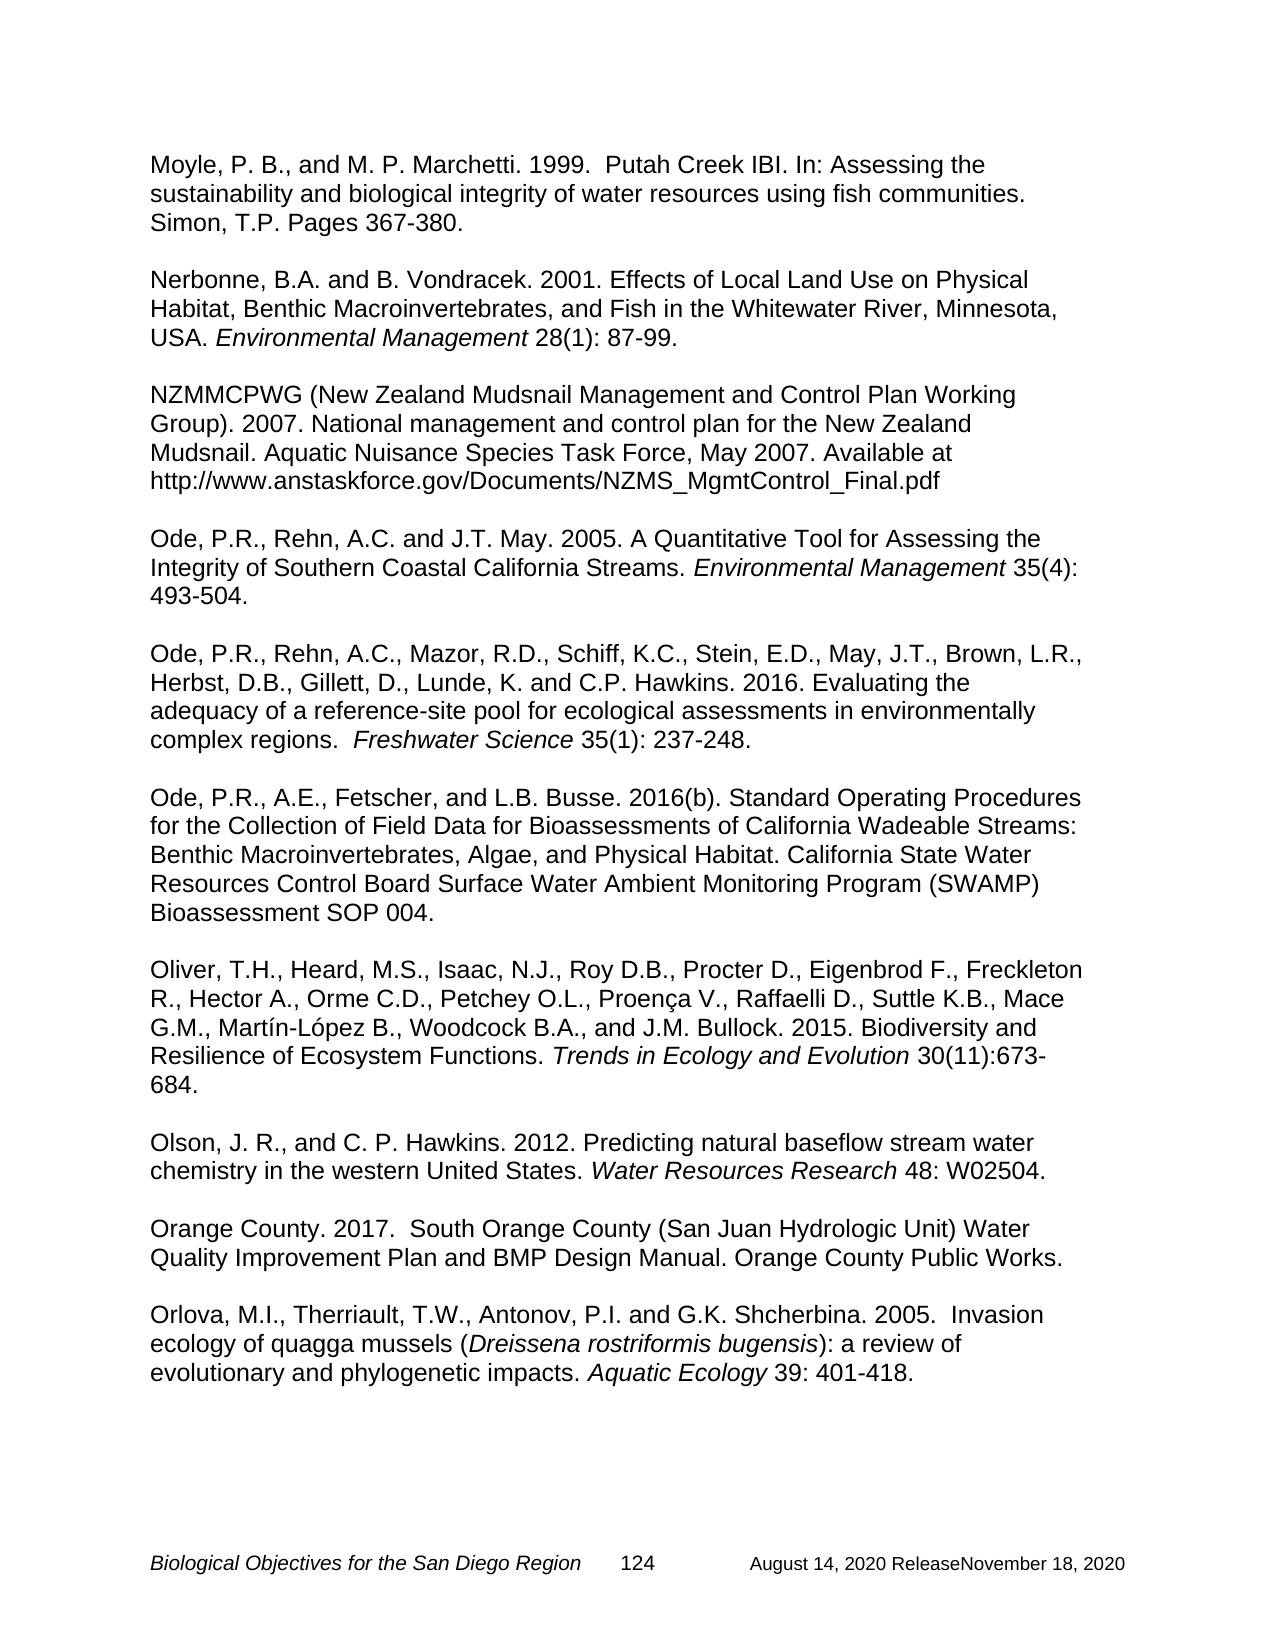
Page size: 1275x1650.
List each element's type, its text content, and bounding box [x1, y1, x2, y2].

text Oliver, T.H., Heard, M.S., Isaac, N.J., Roy D.B., Procter D., Eigenbrod F., Freckleton R., Hector A., Orme C.D., Petchey O.L., Proença V., Raffaelli D., Suttle K.B., Mace G.M., Martín-López B., Woodcock B.A., and J.M. Bullock. 2015. Biodiversity and Resilience of Ecosystem Functions. Trends in Ecology and Evolution 30(11):673-684. [150, 955, 1084, 1099]
text Moyle, P. B., and M. P. Marchetti. 1999. Putah Creek IBI. In: Assessing the sustainability and biological integrity of water resources using fish communities. [150, 150, 1084, 207]
text Nerbonne, B.A. and B. Vondracek. 2001. Effects of Local Land Use on Physical Habitat, Benthic Macroinvertebrates, and Fish in the Whitewater River, Minnesota, USA. Environmental Management 28(1): 87-99. [150, 265, 1084, 351]
text Orlova, M.I., Therriault, T.W., Antonov, P.I. and G.K. Shcherbina. 2005. Invasion ecology of quagga mussels (Dreissena rostriformis bugensis): a review of evolutionary and phylogenetic impacts. Aquatic Ecology 39: 401-418. [150, 1300, 1084, 1386]
text Ode, P.R., Rehn, A.C. and J.T. May. 2005. A Quantitative Tool for Assessing the Integrity of Southern Coastal California Streams. Environmental Management 35(4): 493-504. [150, 524, 1084, 610]
text Simon, T.P. Pages 367-380. [150, 207, 1084, 236]
text Ode, P.R., Rehn, A.C., Mazor, R.D., Schiff, K.C., Stein, E.D., May, J.T., Brown, L.R., Herbst, D.B., Gillett, D., Lunde, K. and C.P. Hawkins. 2016. Evaluating the adequacy of a reference-site pool for ecological assessments in environmentally complex regions. Freshwater Science 35(1): 237-248. [150, 639, 1084, 754]
text Ode, P.R., A.E., Fetscher, and L.B. Busse. 2016(b). Standard Operating Procedures for the Collection of Field Data for Bioassessments of California Wadeable Streams: Benthic Macroinvertebrates, Algae, and Physical Habitat. California State Water Resources Control Board Surface Water Ambient Monitoring Program (SWAMP) Bioassessment SOP 004. [150, 782, 1084, 926]
text Olson, J. R., and C. P. Hawkins. 2012. Predicting natural baseflow stream water chemistry in the western United States. Water Resources Research 48: W02504. [150, 1127, 1084, 1185]
text Orange County. 2017. South Orange County (San Juan Hydrologic Unit) Water Quality Improvement Plan and BMP Design Manual. Orange County Public Works. [150, 1214, 1084, 1271]
text NZMMCPWG (New Zealand Mudsnail Management and Control Plan Working Group). 2007. National management and control plan for the New Zealand Mudsnail. Aquatic Nuisance Species Task Force, May 2007. Available at http://www.anstaskforce.gov/Documents/NZMS_MgmtControl_Final.pdf [150, 380, 1084, 495]
